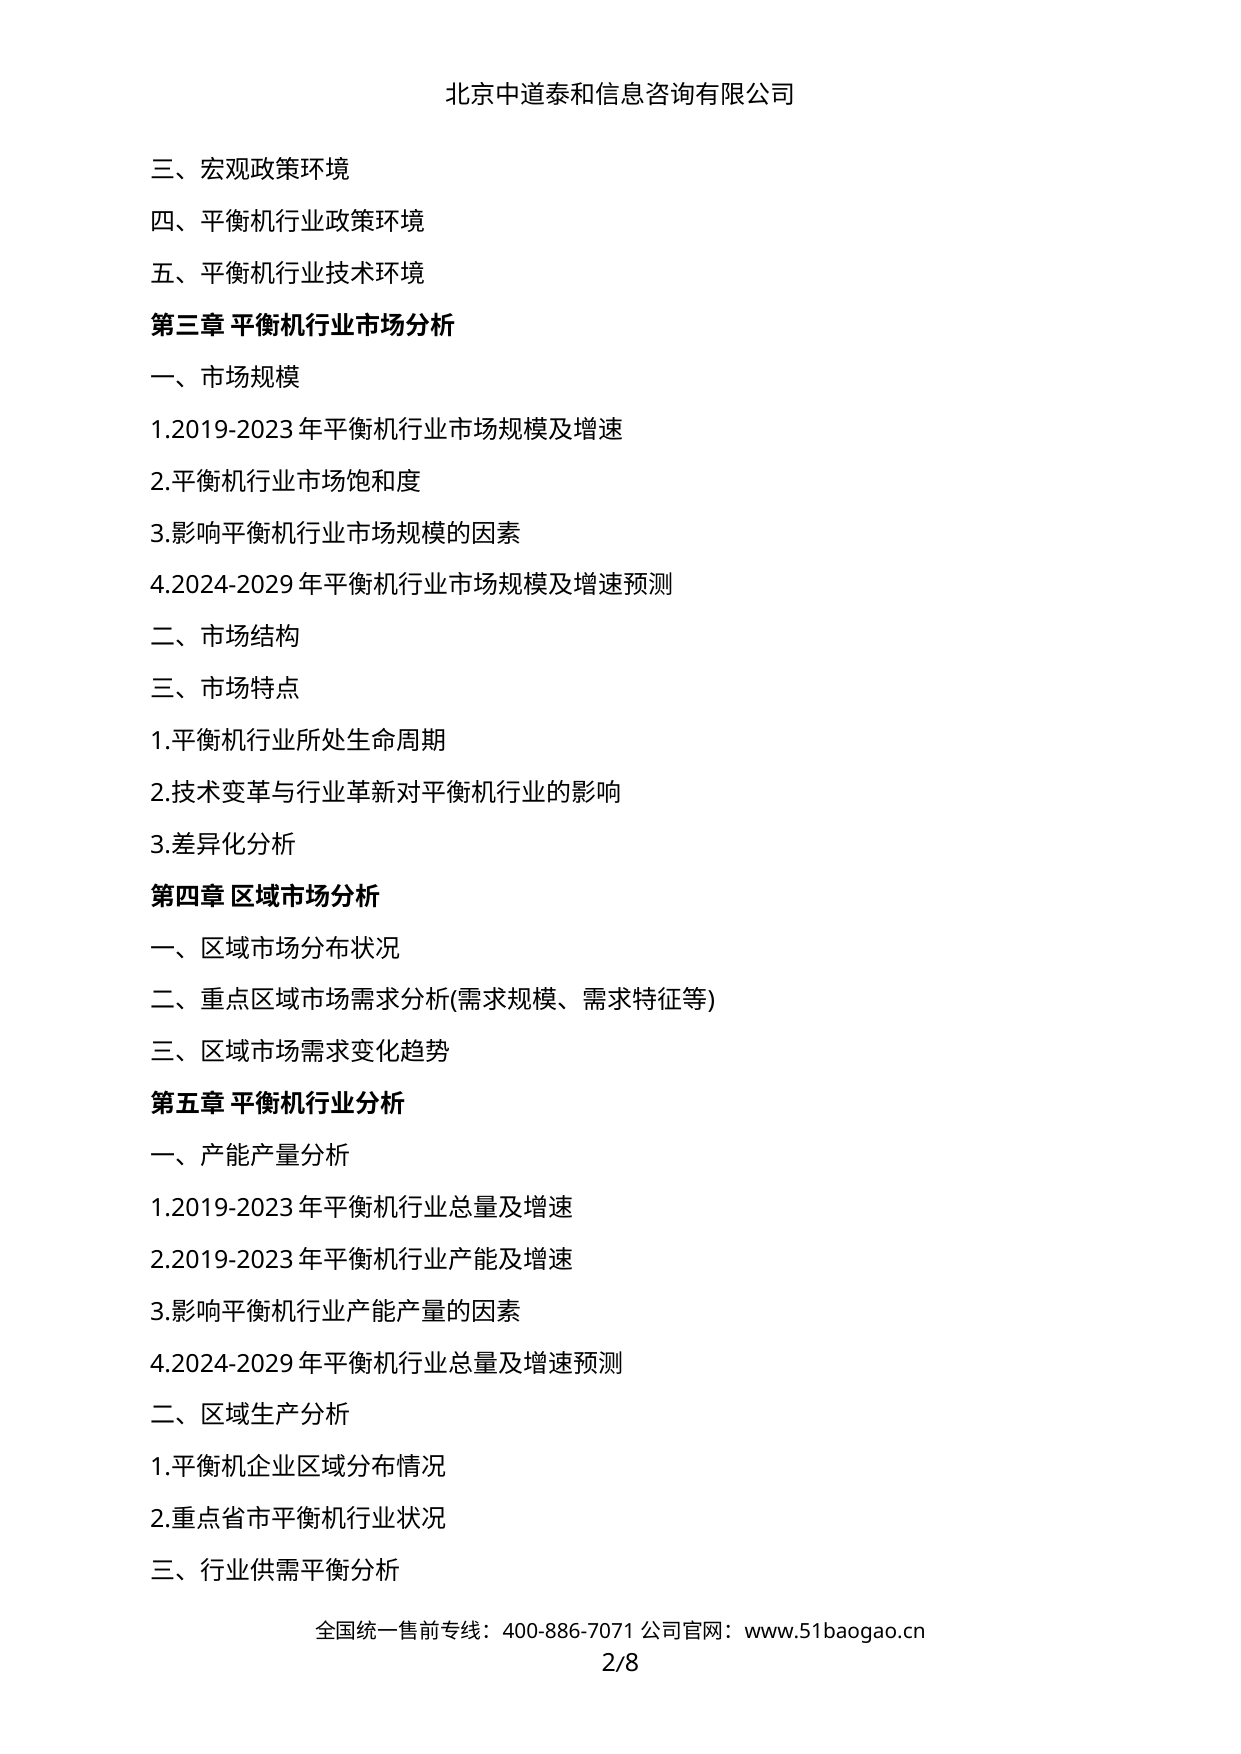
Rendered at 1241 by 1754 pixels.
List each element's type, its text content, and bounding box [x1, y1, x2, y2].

text 3.影响平衡机行业市场规模的因素 [150, 513, 1090, 549]
text 二、区域生产分析 [150, 1395, 1090, 1431]
text 四、平衡机行业政策环境 [150, 202, 1090, 238]
text 1.2019-2023年平衡机行业总量及增速 [150, 1187, 1090, 1224]
text 一、市场规模 [150, 357, 1090, 394]
text 五、平衡机行业技术环境 [150, 254, 1090, 290]
text 4.2024-2029年平衡机行业市场规模及增速预测 [150, 565, 1090, 601]
text 二、重点区域市场需求分析(需求规模、需求特征等) [150, 980, 1090, 1016]
text 3.差异化分析 [150, 824, 1090, 861]
text 1.2019-2023年平衡机行业市场规模及增速 [150, 409, 1090, 446]
text 第三章 平衡机行业市场分析 [150, 306, 1090, 342]
text 第五章 平衡机行业分析 [150, 1084, 1090, 1120]
text 3.影响平衡机行业产能产量的因素 [150, 1291, 1090, 1327]
text 三、区域市场需求变化趋势 [150, 1032, 1090, 1068]
text 一、产能产量分析 [150, 1136, 1090, 1172]
text 二、市场结构 [150, 617, 1090, 653]
text 三、市场特点 [150, 669, 1090, 705]
text 三、宏观政策环境 [150, 150, 1090, 186]
text 2.平衡机行业市场饱和度 [150, 461, 1090, 497]
text 一、区域市场分布状况 [150, 928, 1090, 964]
text 2.2019-2023年平衡机行业产能及增速 [150, 1239, 1090, 1276]
text 2.技术变革与行业革新对平衡机行业的影响 [150, 772, 1090, 809]
text 三、行业供需平衡分析 [150, 1551, 1090, 1587]
text 2.重点省市平衡机行业状况 [150, 1499, 1090, 1535]
text 1.平衡机行业所处生命周期 [150, 721, 1090, 757]
text 4.2024-2029年平衡机行业总量及增速预测 [150, 1343, 1090, 1379]
text 第四章 区域市场分析 [150, 876, 1090, 912]
text 1.平衡机企业区域分布情况 [150, 1447, 1090, 1483]
